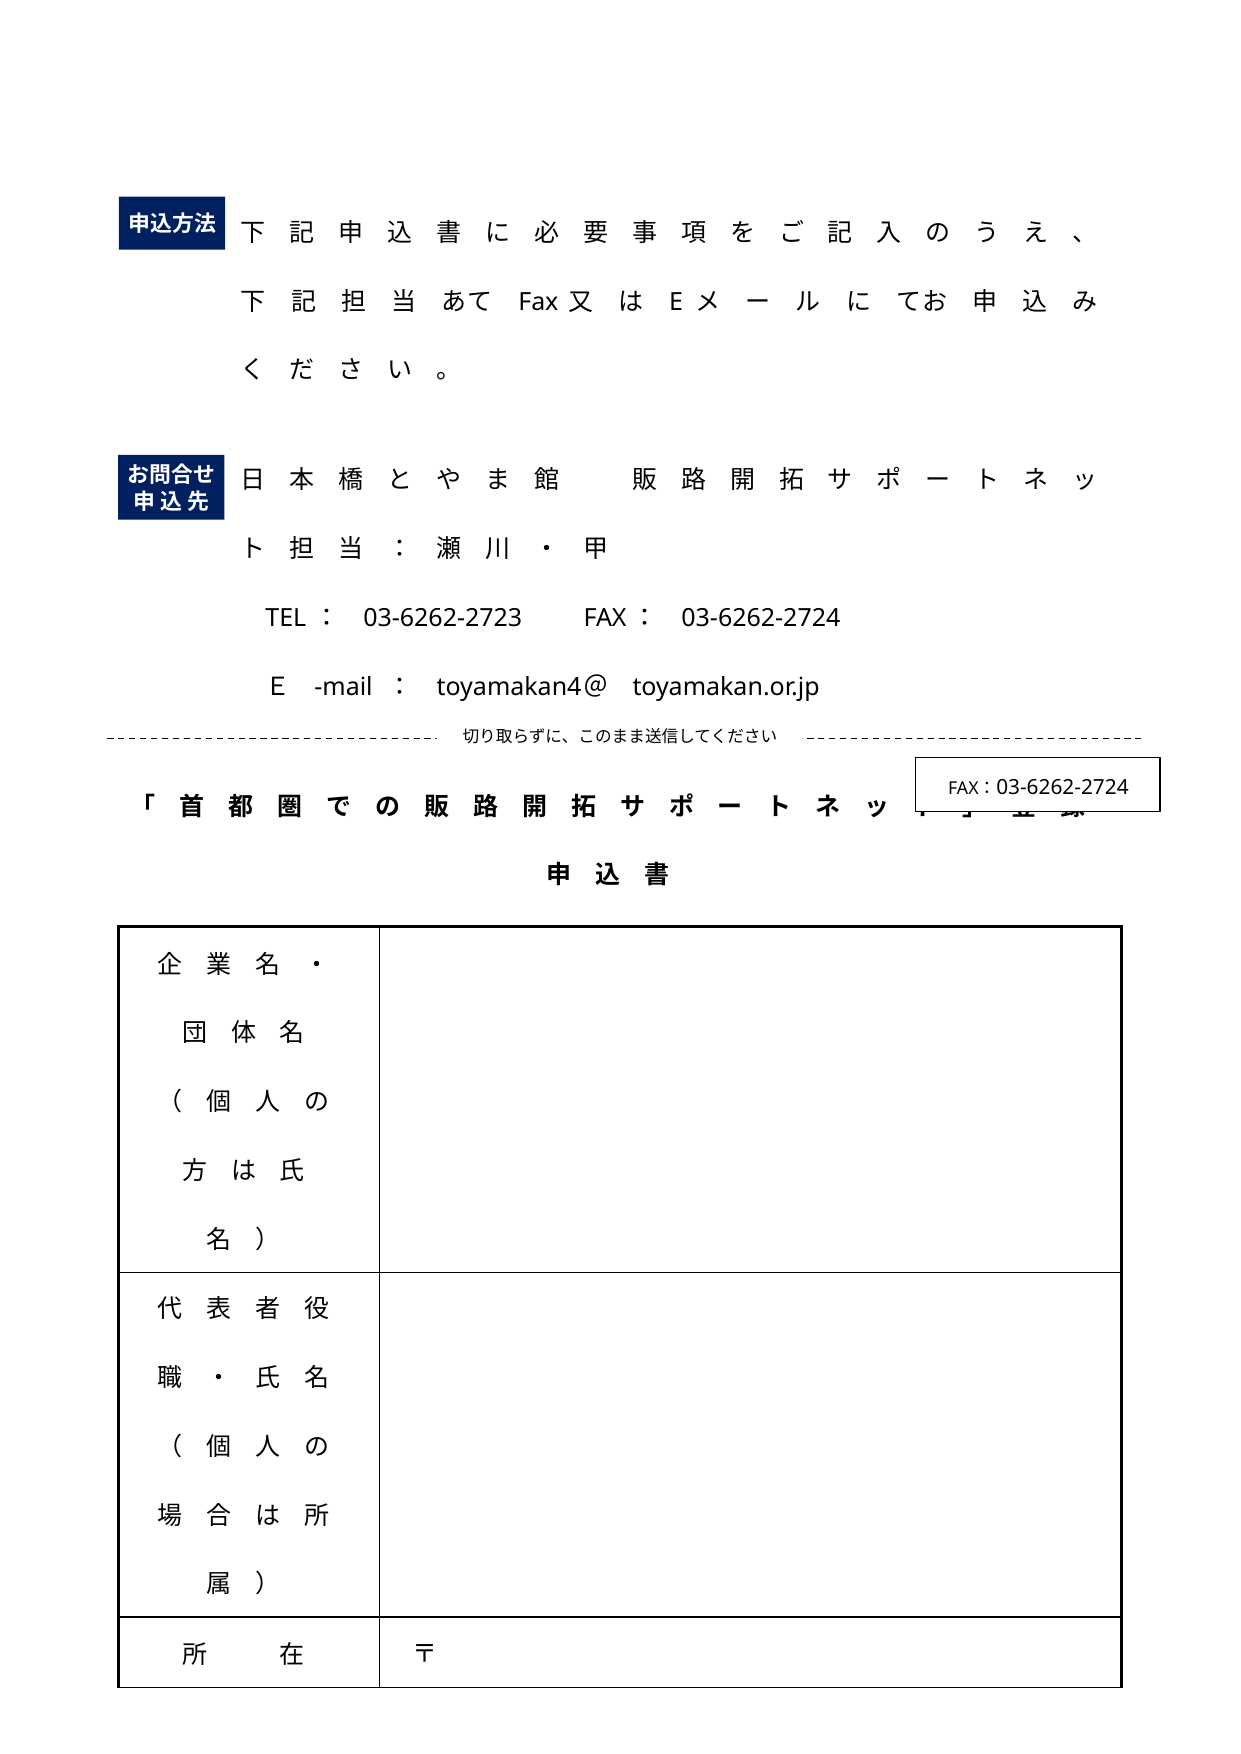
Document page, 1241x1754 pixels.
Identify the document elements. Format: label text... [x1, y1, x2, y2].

table_cell 〒 [380, 1618, 1120, 1687]
table_cell [380, 1273, 1120, 1616]
text 「首都圏での販路開拓サポートネット」登録申込書 [118, 770, 1122, 907]
text 日本橋とやま館 販路開拓サポートネット担当：瀬川・甲 [241, 443, 1122, 581]
table_cell 所 在 地 （個人の場合は住所） [120, 1618, 379, 1687]
text Ｅ-mail：toyamakan4＠toyamakan.or.jp [241, 650, 1122, 718]
text TEL：03-6262-2723 FAX：03-6262-2724 [241, 581, 1122, 650]
table_header [380, 928, 1120, 1272]
table_header 企業名・団体名 （個人の方は氏名） [120, 928, 379, 1272]
table_cell 代表者役職・氏名 （個人の場合は所属） [120, 1273, 379, 1616]
text 下記申込書に必要事項をご記入のうえ、下記担当あてFax又はEメールにてお申込みください。 [241, 196, 1122, 402]
